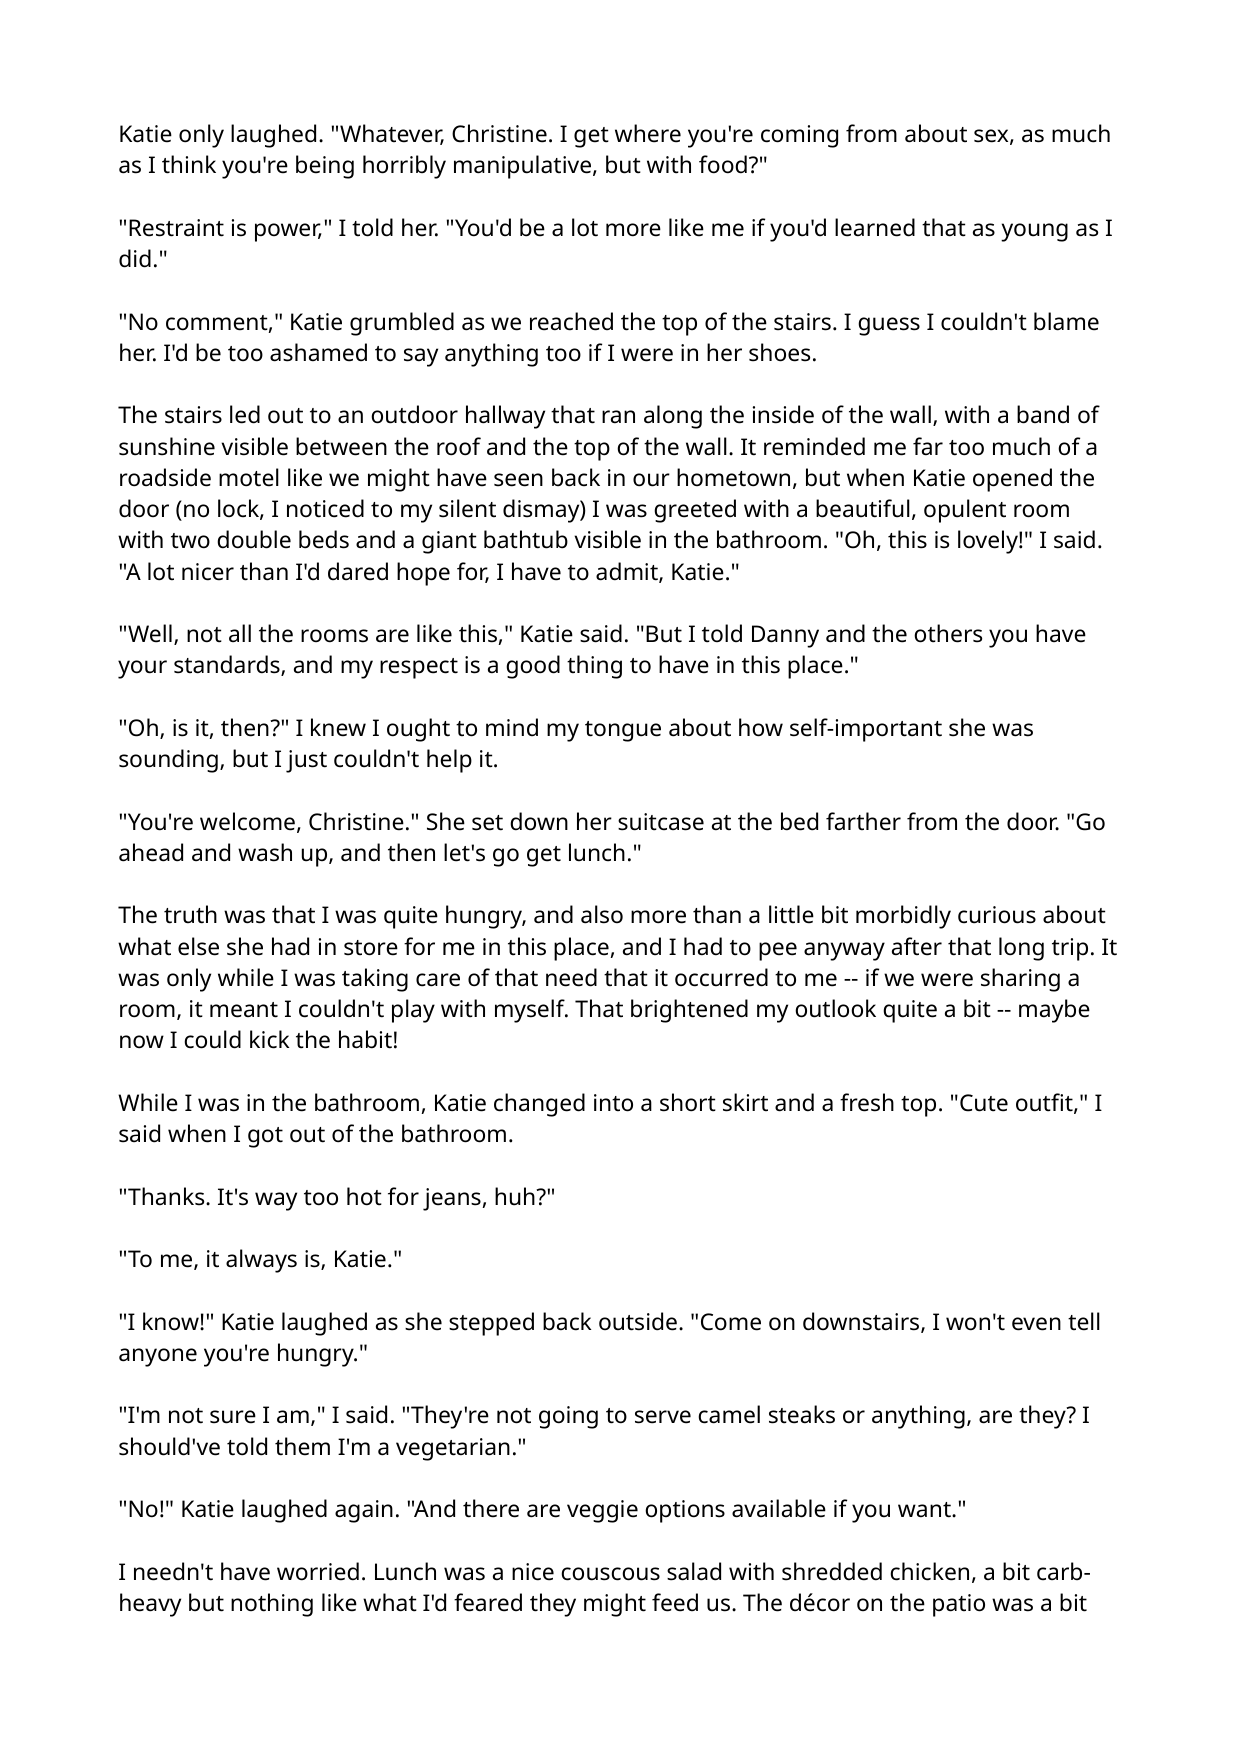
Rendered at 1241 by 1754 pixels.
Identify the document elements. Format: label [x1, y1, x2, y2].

text [118, 118, 1122, 1618]
